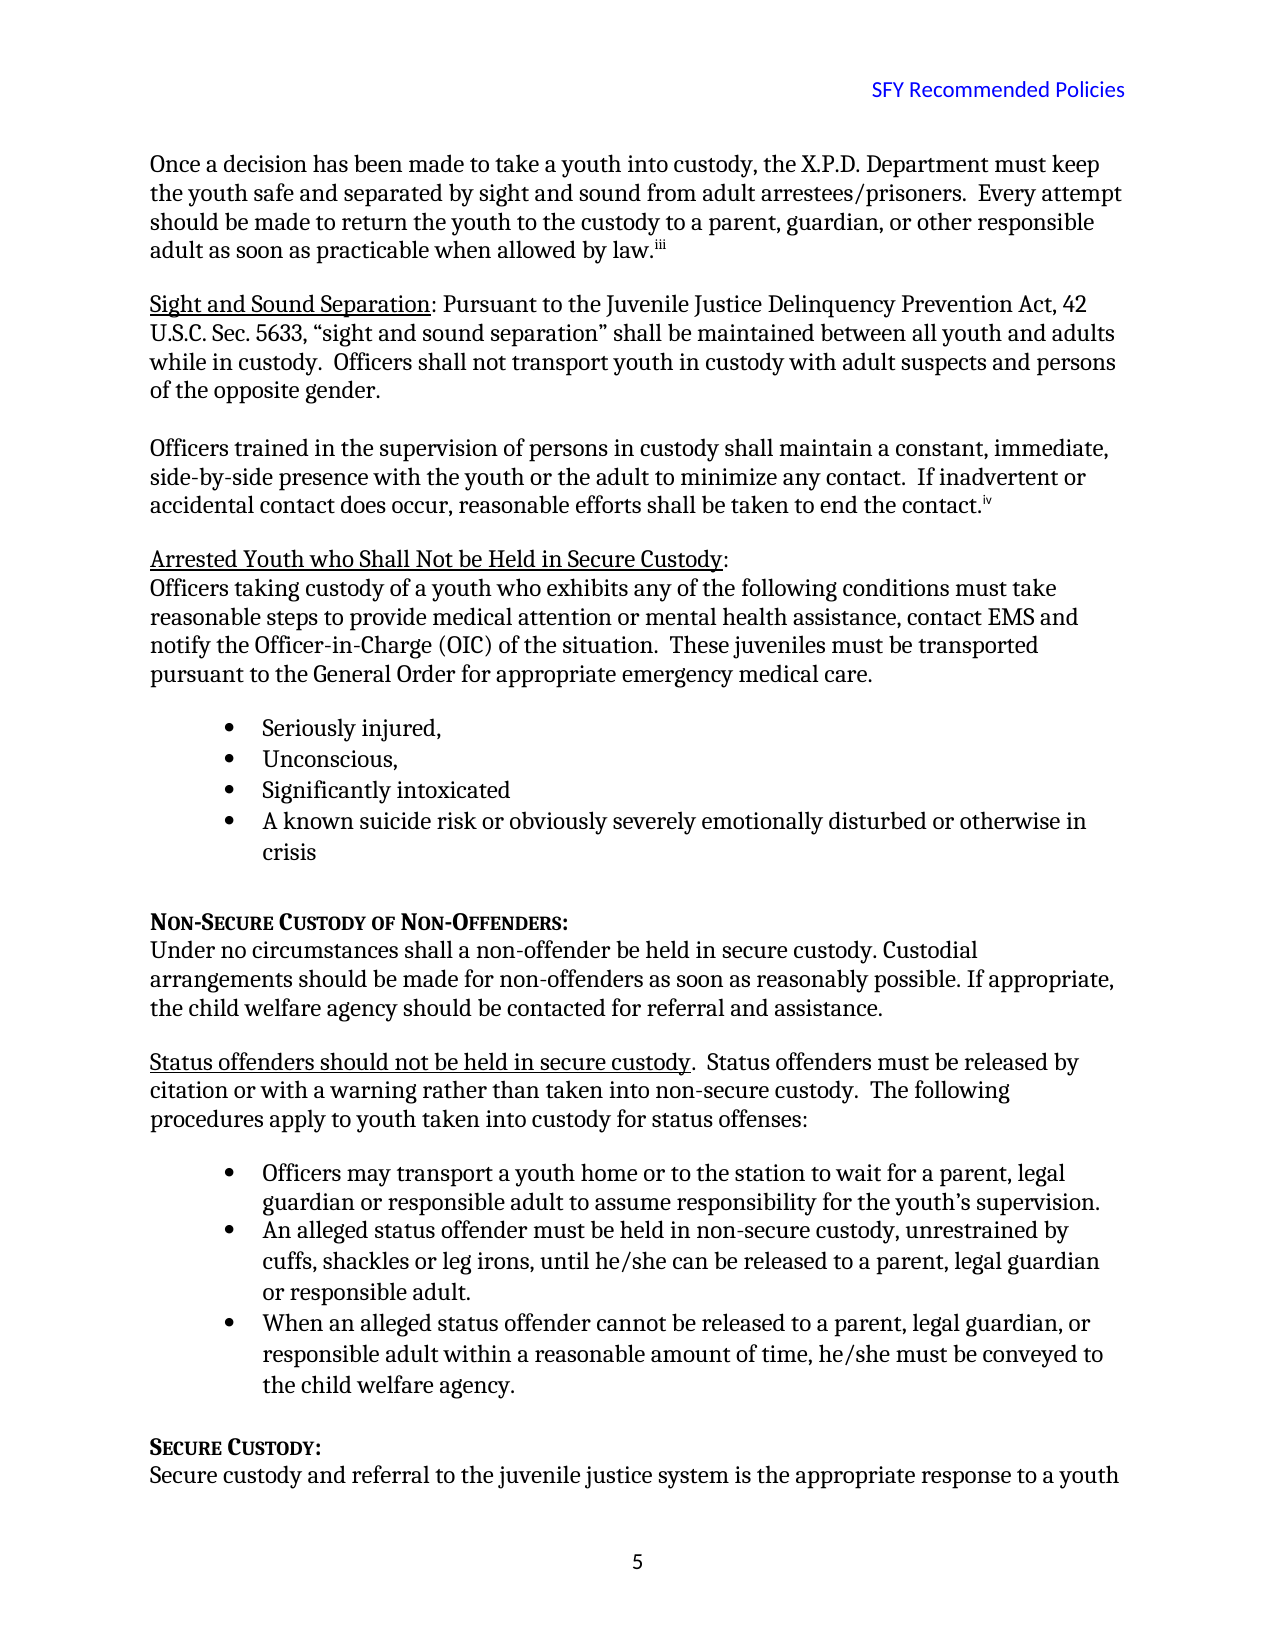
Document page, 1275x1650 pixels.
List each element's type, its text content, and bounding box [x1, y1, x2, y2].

list Significantly intoxicated [225, 776, 1125, 804]
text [150, 1432, 1125, 1490]
text Arrested Youth who Shall Not be Held in Secure Custody: Officers taking custody of a youth who exhibits any of the following conditions must take reasonable steps to provide medical attention or mental health assistance, contact EMS and notify the Officer-in-Charge (OIC) of the situation. These juveniles must be transported pursuant to the General Order for appropriate emergency medical care. [150, 545, 1125, 689]
text Once a decision has been made to take a youth into custody, the X.P.D. Department must keep the youth safe and separated by sight and sound from adult arrestees/prisoners. Every attempt should be made to return the youth to the custody to a parent, guardian, or other responsible adult as soon as practicable when allowed by law. [150, 150, 1125, 265]
text Sight and Sound Separation: Pursuant to the Juvenile Justice Delinquency Prevention Act, 42 U.S.C. Sec. 5633, “sight and sound separation” shall be maintained between all youth and adults while in custody. Officers shall not transport youth in custody with adult suspects and persons of the opposite gender. Officers trained in the supervision of persons in custody shall maintain a constant, immediate, side-by-side presence with the youth or the adult to minimize any contact. If inadvertent or accidental contact does occur, reasonable efforts shall be taken to end the contact. [150, 290, 1125, 520]
list An alleged status offender must be held in non-secure custody, unrestrained by cuffs, shackles or leg irons, until he/she can be released to a parent, legal guardian or responsible adult. [225, 1216, 1125, 1307]
text Non-Secure Custody of Non-Offenders: Under no circumstances shall a non-offender be held in secure custody. Custodial arrangements should be made for non-offenders as soon as reasonably possible. If appropriate, the child welfare agency should be contacted for referral and assistance. [150, 907, 1125, 1022]
list When an alleged status offender cannot be released to a parent, legal guardian, or responsible adult within a reasonable amount of time, he/she must be conveyed to the child welfare agency. [225, 1309, 1125, 1430]
list A known suicide risk or obviously severely emotionally disturbed or otherwise in crisis [225, 807, 1125, 897]
list Unconscious, [225, 745, 1125, 773]
list Seriously injured, [225, 714, 1125, 742]
list Officers may transport a youth home or to the station to wait for a parent, legal guardian or responsible adult to assume responsibility for the youth’s supervision. [225, 1159, 1125, 1216]
text Status offenders should not be held in secure custody. Status offenders must be released by citation or with a warning rather than taken into non-secure custody. The following procedures apply to youth taken into custody for status offenses: [150, 1047, 1125, 1134]
